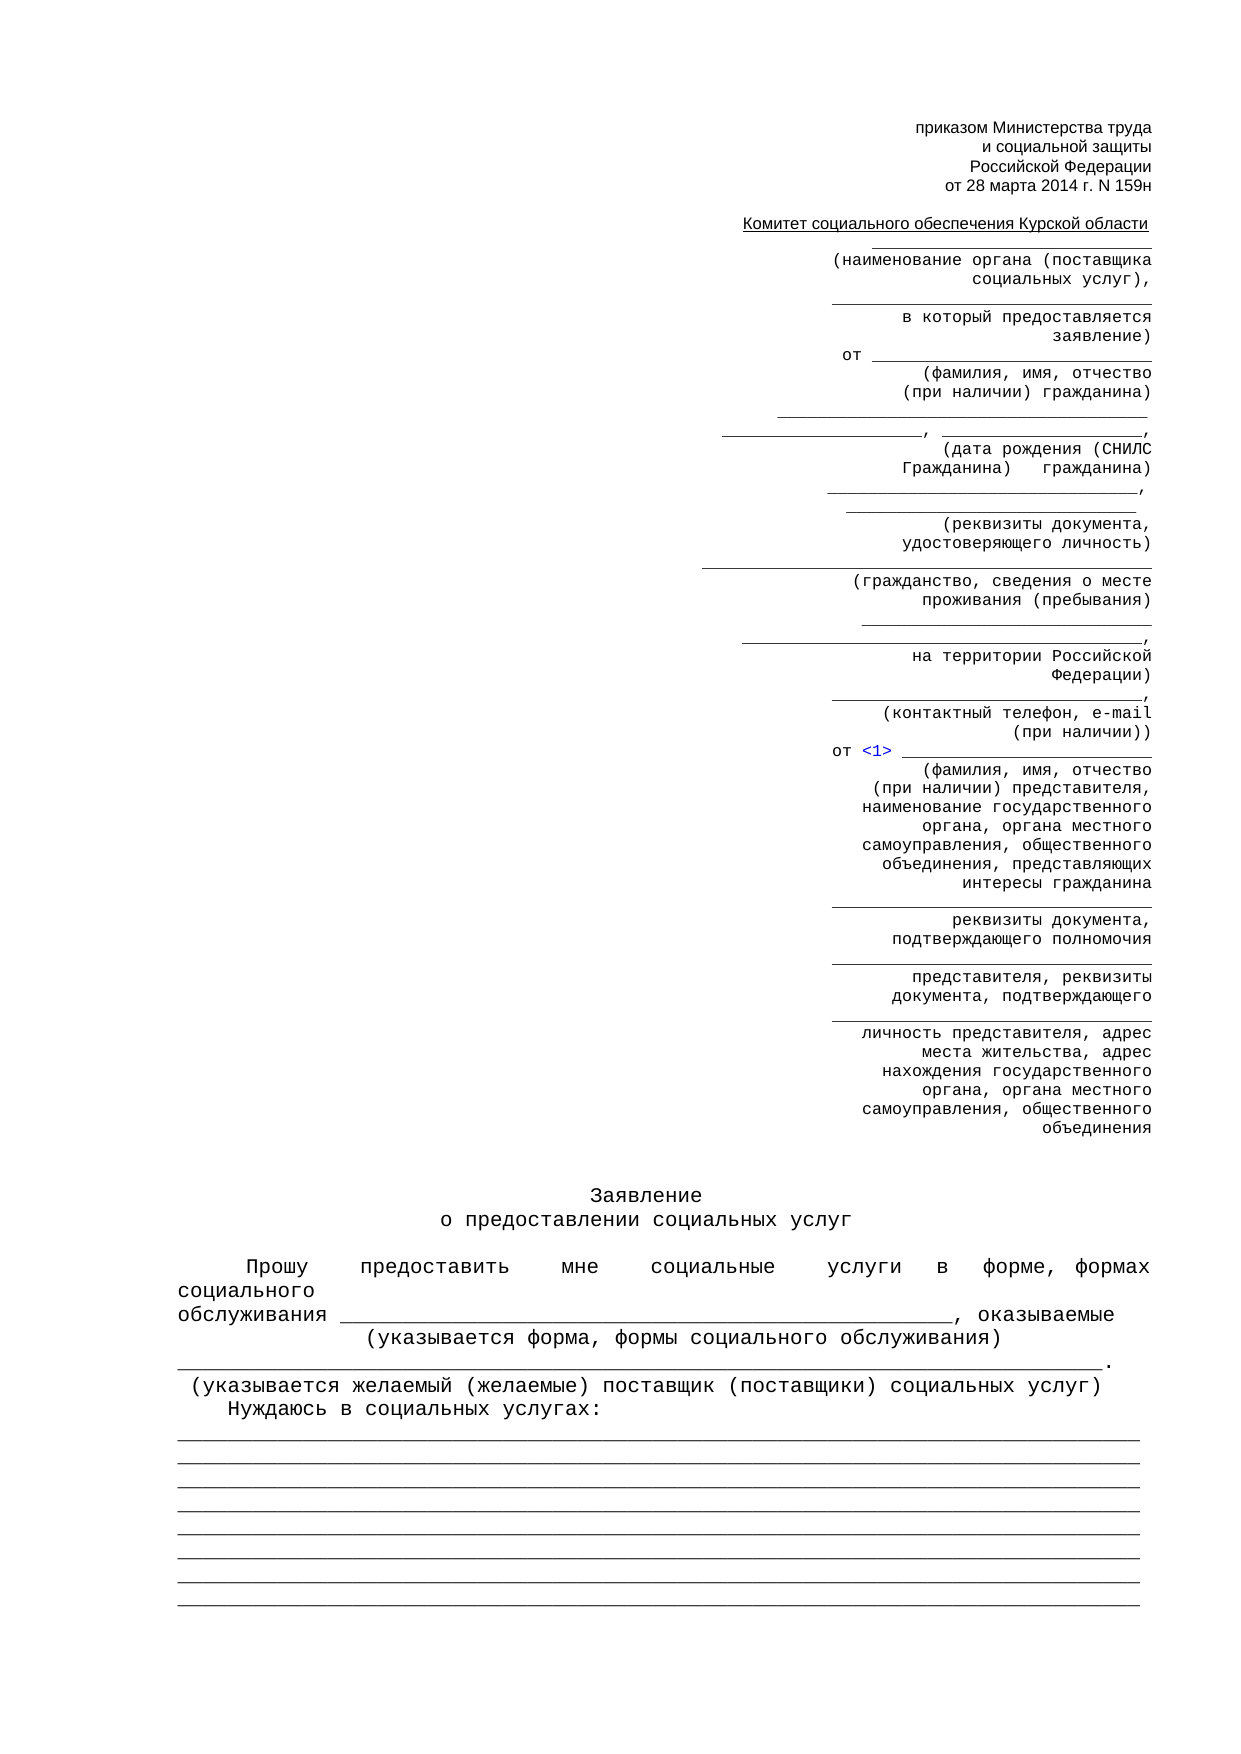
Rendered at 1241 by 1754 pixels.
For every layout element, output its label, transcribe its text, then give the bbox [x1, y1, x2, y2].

text органа, органа местного [177, 818, 1152, 836]
text __________________________________________________________________________. [177, 1351, 1152, 1374]
text _______________________________, [177, 686, 1152, 704]
text Нуждаюсь в социальных услугах: ______________________________________________________________________________________________________________________________________________________________________________________________________________________________________________________________________________________________________________________________________________________________________________________________________________________________________________________________________________ [177, 1398, 1152, 1564]
text ____________________________ [177, 233, 1152, 252]
text органа, органа местного [177, 1082, 1152, 1100]
text нахождения государственного [177, 1063, 1152, 1082]
text в который предоставляется [177, 308, 1152, 327]
text наименование государственного [177, 799, 1152, 818]
text интересы гражданина [177, 874, 1152, 893]
text самоуправления, общественного [177, 1100, 1152, 1119]
text (контактный телефон, e-mail [177, 704, 1152, 723]
text объединения, представляющих [177, 855, 1152, 874]
text проживания (пребывания) [177, 591, 1152, 610]
text самоуправления, общественного [177, 836, 1152, 855]
text _____________________________ [177, 497, 1152, 516]
text (при наличии) гражданина) [177, 384, 1152, 403]
text документа, подтверждающего [177, 987, 1152, 1006]
text о предоставлении социальных услуг [177, 1209, 1152, 1233]
text (гражданство, сведения о месте [177, 572, 1152, 591]
text ________________________________ [177, 949, 1152, 968]
text ________________________________________, [177, 629, 1152, 648]
text ________________________________ [177, 290, 1152, 308]
text заявление) [177, 327, 1152, 346]
text ________________________________ [177, 1006, 1152, 1025]
text (наименование органа (поставщика [177, 252, 1152, 271]
text (указывается желаемый (желаемые) поставщик (поставщики) социальных услуг) [177, 1374, 1152, 1398]
text __________________________________________________________________________________________________________________________________________________________ [177, 1564, 1152, 1611]
text от <1> _________________________ [177, 742, 1152, 761]
text приказом Министерства труда [177, 118, 1152, 137]
text (при наличии)) [177, 723, 1152, 742]
text _____________________________________________ [177, 554, 1152, 572]
text Заявление [177, 1185, 1152, 1209]
text от ____________________________ [177, 346, 1152, 365]
text и социальной защиты [177, 137, 1152, 156]
text обслуживания _________________________________________________, оказываемые [177, 1304, 1152, 1327]
text (фамилия, имя, отчество [177, 365, 1152, 384]
text подтверждающего полномочия [177, 931, 1152, 949]
text места жительства, адрес [177, 1044, 1152, 1063]
text (фамилия, имя, отчество [177, 761, 1152, 780]
text (при наличии) представителя, [177, 780, 1152, 799]
text Гражданина) гражданина) [177, 459, 1152, 478]
text ____________________, ____________________, [177, 422, 1152, 441]
text (реквизиты документа, [177, 516, 1152, 535]
text (указывается форма, формы социального обслуживания) [177, 1327, 1152, 1351]
text представителя, реквизиты [177, 968, 1152, 987]
text личность представителя, адрес [177, 1025, 1152, 1044]
text ________________________________ [177, 893, 1152, 912]
text реквизиты документа, [177, 912, 1152, 931]
text от 28 марта 2014 г. N 159н [177, 176, 1152, 195]
text удостоверяющего личность) [177, 535, 1152, 554]
text Российской Федерации [177, 156, 1152, 176]
text _____________________________ [177, 610, 1152, 629]
text Комитет социального обеспечения Курской области [177, 214, 1152, 233]
text _______________________________, [177, 478, 1152, 497]
text на территории Российской [177, 648, 1152, 667]
text (дата рождения (СНИЛС [177, 441, 1152, 459]
text Прошу предоставить мне социальные услуги в форме, формах социального [177, 1256, 1152, 1304]
text _____________________________________ [177, 403, 1152, 422]
text Федерации) [177, 667, 1152, 686]
text социальных услуг), [177, 271, 1152, 290]
text объединения [177, 1119, 1152, 1138]
